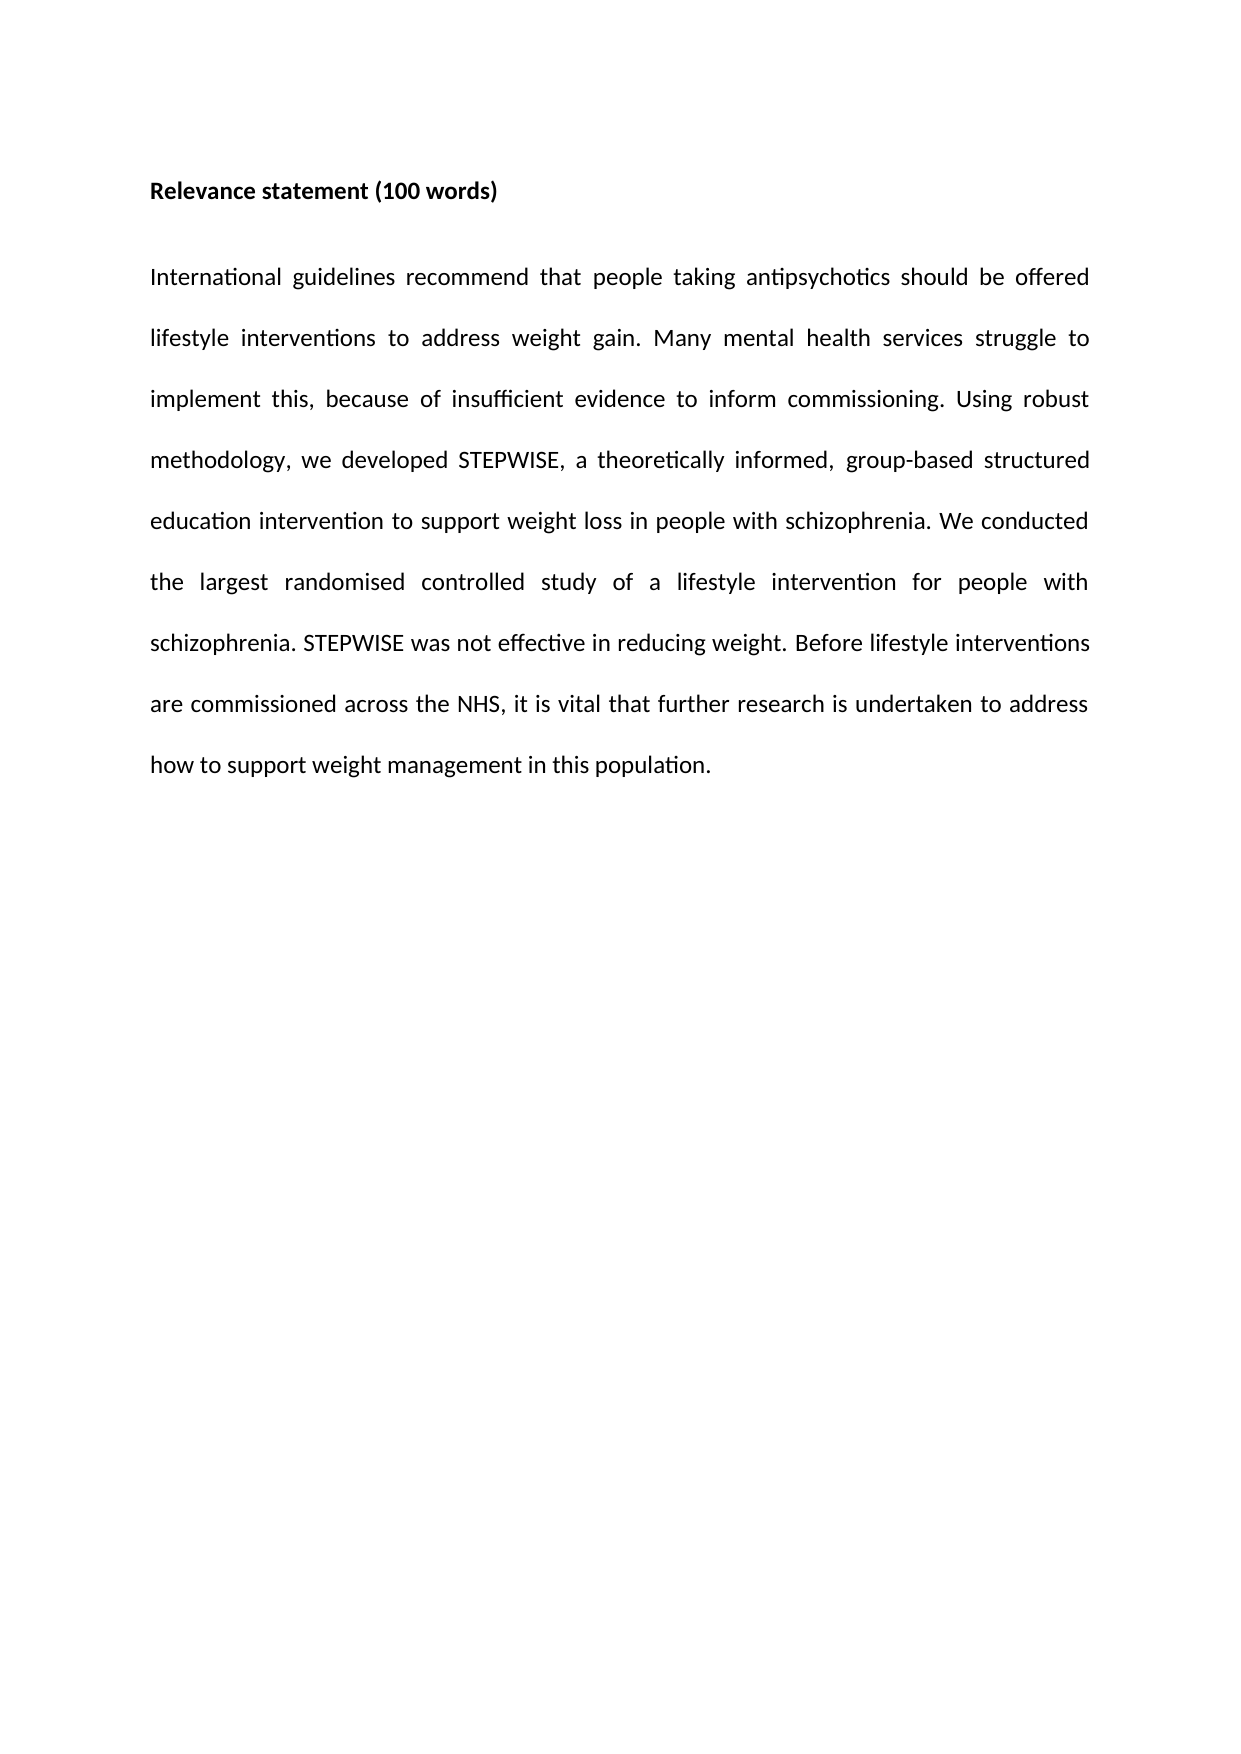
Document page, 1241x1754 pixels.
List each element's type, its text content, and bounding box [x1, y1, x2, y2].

text Relevance statement (100 words) [150, 175, 1090, 206]
text International guidelines recommend that people taking antipsychotics should be offered lifestyle interventions to address weight gain. Many mental health services struggle to implement this, because of insufficient evidence to inform commissioning. Using robust methodology, we developed STEPWISE, a theoretically informed, group-based structured education intervention to support weight loss in people with schizophrenia. We conducted the largest randomised controlled study of a lifestyle intervention for people with schizophrenia. STEPWISE was not effective in reducing weight. Before lifestyle interventions are commissioned across the NHS, it is vital that further research is undertaken to address how to support weight management in this population. [150, 261, 1090, 780]
